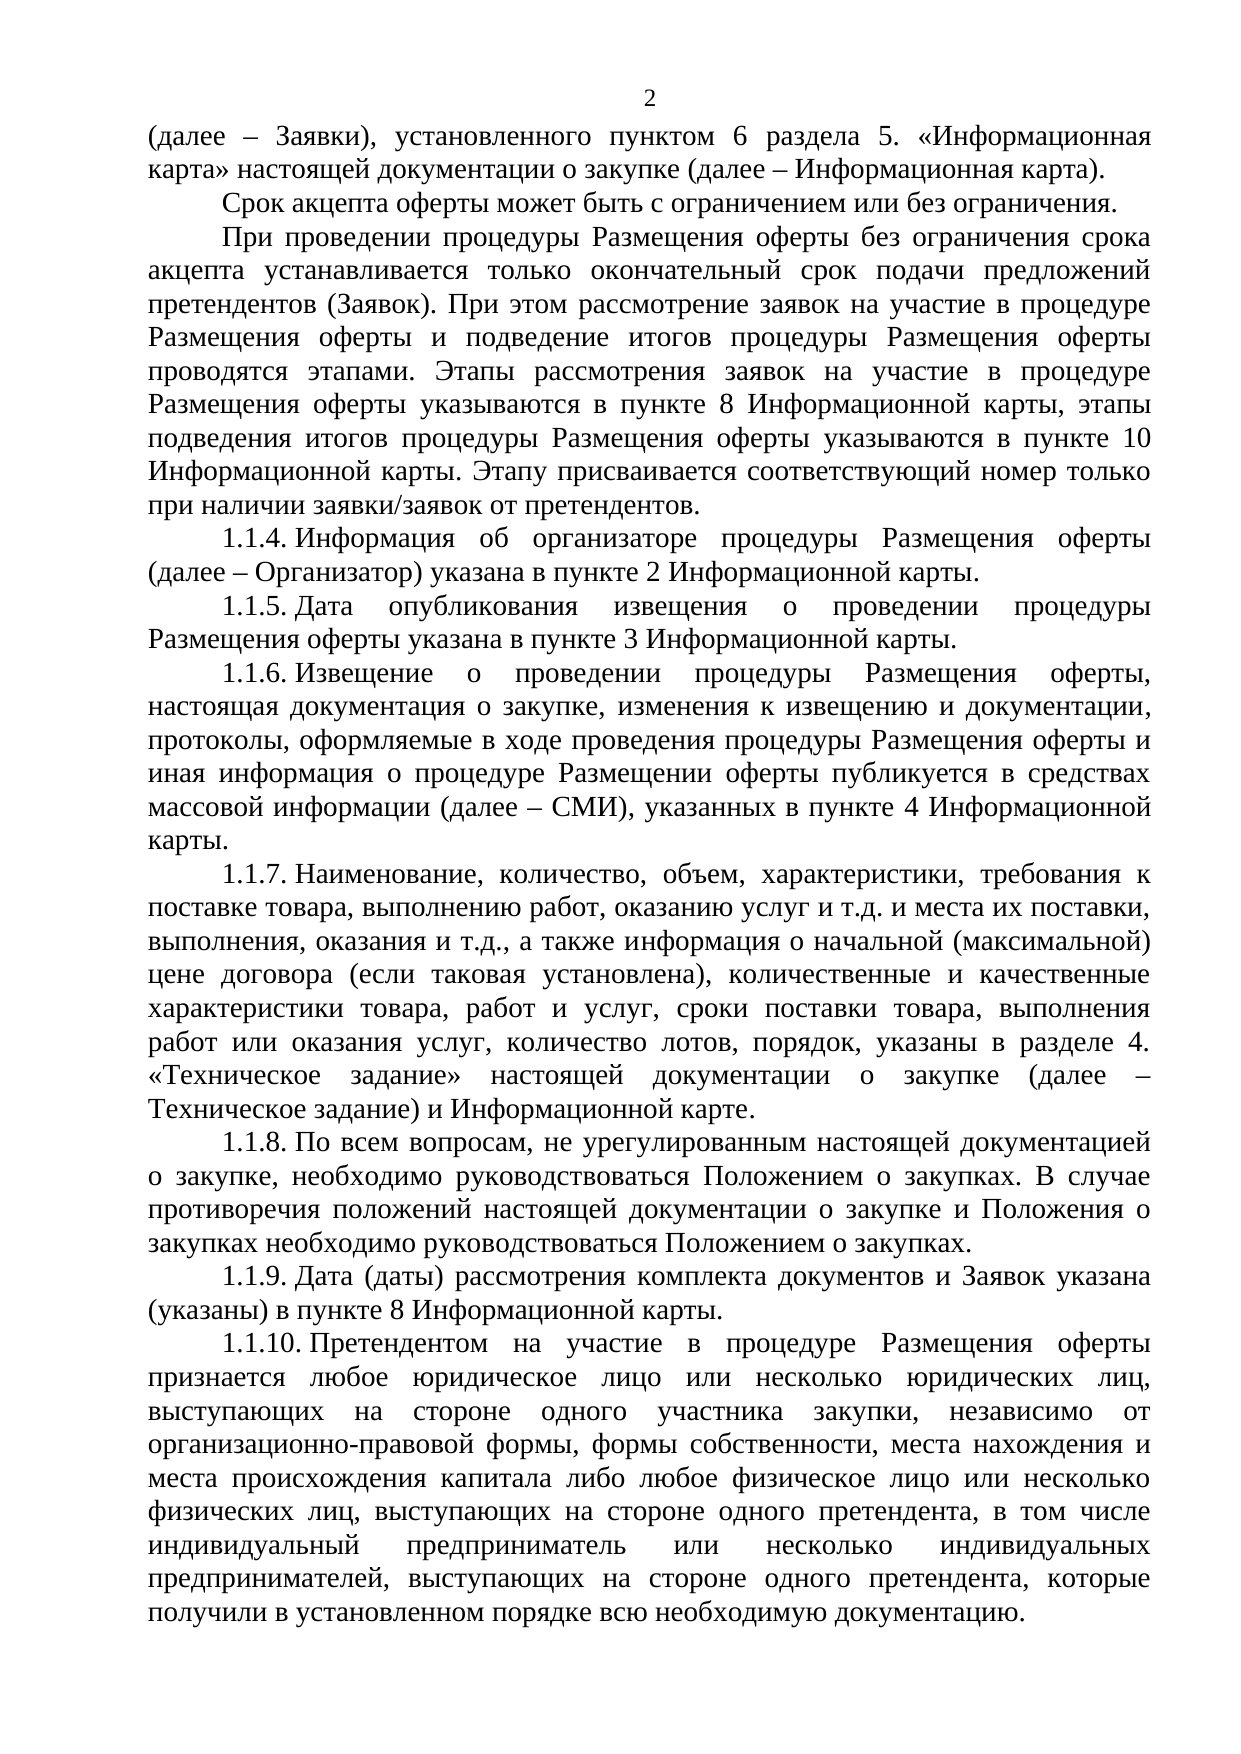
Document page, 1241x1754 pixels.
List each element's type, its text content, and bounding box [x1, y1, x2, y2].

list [148, 118, 1152, 185]
text При проведении процедуры Размещения оферты без ограничения срока акцепта устанавливается только окончательный срок подачи предложений претендентов (Заявок). При этом рассмотрение заявок на участие в процедуре Размещения оферты и подведение итогов процедуры Размещения оферты проводятся этапами. Этапы рассмотрения заявок на участие в процедуре Размещения оферты указываются в пункте 8 Информационной карты, этапы подведения итогов процедуры Размещения оферты указываются в пункте 10 Информационной карты. Этапу присваивается соответствующий номер только при наличии заявки/заявок от претендентов. [148, 219, 1152, 521]
text Срок акцепта оферты может быть с ограничением или без ограничения. [148, 185, 1152, 219]
list Информация об организаторе процедуры Размещения оферты (далее – Организатор) указана в пункте 2 Информационной карты. [148, 521, 1152, 588]
list По всем вопросам, не урегулированным настоящей документацией о закупке, необходимо руководствоваться Положением о закупках. В случае противоречия положений настоящей документации о закупке и Положения о закупках необходимо руководствоваться Положением о закупках. [148, 1124, 1152, 1258]
list Дата (даты) рассмотрения комплекта документов и Заявок указана (указаны) в пункте 8 Информационной карты. [148, 1258, 1152, 1326]
list Извещение о проведении процедуры Размещения оферты, настоящая документация о закупке, изменения к извещению и документации, протоколы, оформляемые в ходе проведения процедуры Размещения оферты и иная информация о процедуре Размещении оферты публикуется в средствах массовой информации (далее – СМИ), указанных в пункте 4 Информационной карты. [148, 655, 1152, 856]
list Наименование, количество, объем, характеристики, требования к поставке товара, выполнению работ, оказанию услуг и т.д. и места их поставки, выполнения, оказания и т.д., а также информация о начальной (максимальной) цене договора (если таковая установлена), количественные и качественные характеристики товара, работ и услуг, сроки поставки товара, выполнения работ или оказания услуг, количество лотов, порядок, указаны в разделе 4. «Техническое задание» настоящей документации о закупке (далее – Техническое задание) и Информационной карте. [148, 856, 1152, 1124]
list Дата опубликования извещения о проведении процедуры Размещения оферты указана в пункте 3 Информационной карты. [148, 588, 1152, 655]
list Претендентом на участие в процедуре Размещения оферты признается любое юридическое лицо или несколько юридических лиц, выступающих на стороне одного участника закупки, независимо от организационно-правовой формы, формы собственности, места нахождения и места происхождения капитала либо любое физическое лицо или несколько физических лиц, выступающих на стороне одного претендента, в том числе индивидуальный предприниматель или несколько индивидуальных предпринимателей, выступающих на стороне одного претендента, которые получили в установленном порядке всю необходимую документацию. [148, 1326, 1152, 1627]
